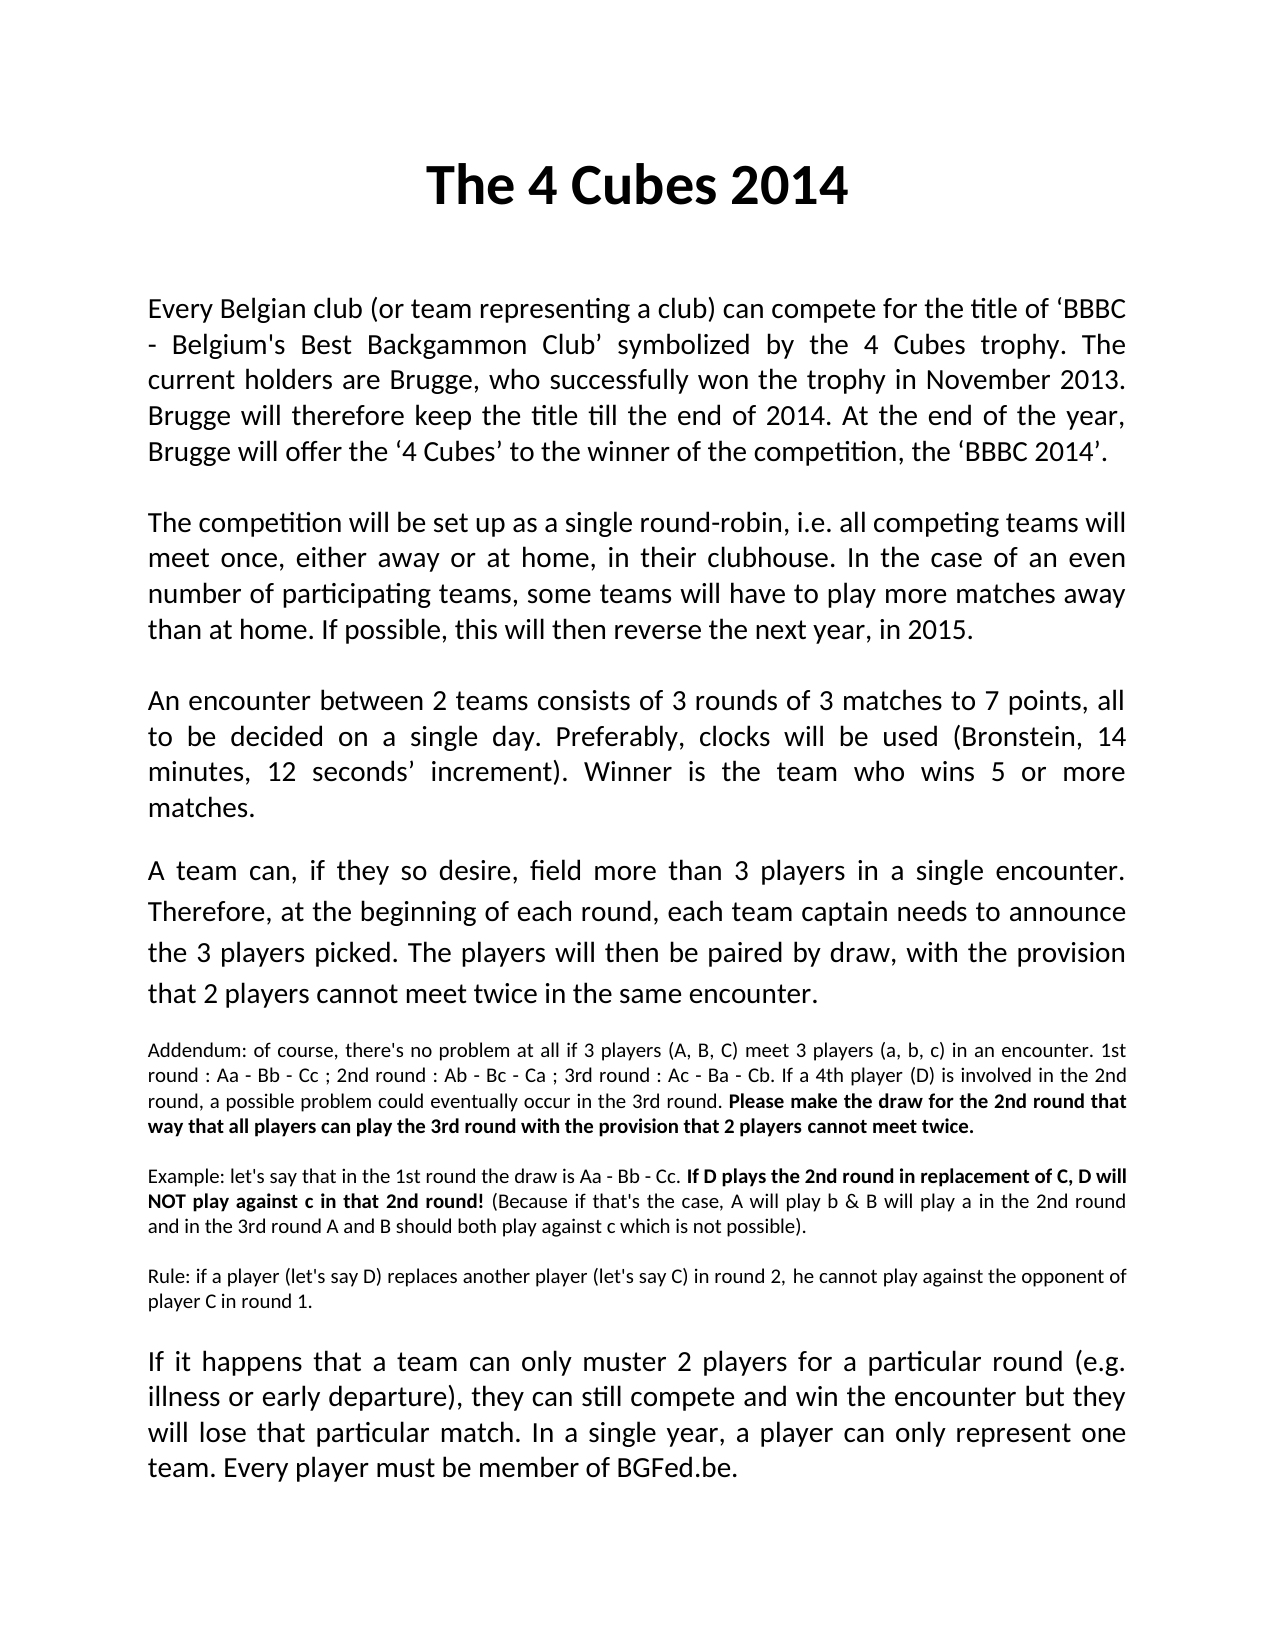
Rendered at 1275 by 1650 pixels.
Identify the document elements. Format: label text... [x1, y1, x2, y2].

text A team can, if they so desire, field more than 3 players in a single encounter. Therefore, at the beginning of each round, each team captain needs to announce the 3 players picked. The players will then be paired by draw, with the provision that 2 players cannot meet twice in the same encounter. [148, 852, 1127, 1011]
text An encounter between 2 teams consists of 3 rounds of 3 matches to 7 points, all to be decided on a single day. Preferably, clocks will be used (Bronstein, 14 minutes, 12 seconds’ increment). Winner is the team who wins 5 or more matches. [148, 682, 1127, 824]
text Every Belgian club (or team representing a club) can compete for the title of ‘BBBC - Belgium's Best Backgammon Club’ symbolized by the 4 Cubes trophy. The current holders are Brugge, who successfully won the trophy in November 2013. Brugge will therefore keep the title till the end of 2014. At the end of the year, Brugge will offer the ‘4 Cubes’ to the winner of the competition, the ‘BBBC 2014’. [148, 290, 1127, 468]
text If it happens that a team can only muster 2 players for a particular round (e.g. illness or early departure), they can still compete and win the encounter but they will lose that particular match. In a single year, a player can only represent one team. Every player must be member of BGFed.be. [148, 1343, 1127, 1485]
text The 4 Cubes 2014 [148, 148, 1127, 219]
text Example: let's say that in the 1st round the draw is Aa - Bb - Cc. If D plays the 2nd round in replacement of C, D will NOT play against c in that 2nd round! (Because if that's the case, A will play b & B will play a in the 2nd round and in the 3rd round A and B should both play against c which is not possible). [148, 1163, 1127, 1239]
text Addendum: of course, there's no problem at all if 3 players (A, B, C) meet 3 players (a, b, c) in an encounter. 1st round : Aa - Bb - Cc ; 2nd round : Ab - Bc - Ca ; 3rd round : Ac - Ba - Cb. If a 4th player (D) is involved in the 2nd round, a possible problem could eventually occur in the 3rd round. Please make the draw for the 2nd round that way that all players can play the 3rd round with the provision that 2 players cannot meet twice. [148, 1037, 1127, 1139]
text Rule: if a player (let's say D) replaces another player (let's say C) in round 2, he cannot play against the opponent of player C in round 1. [148, 1263, 1127, 1314]
text The competition will be set up as a single round-robin, i.e. all competing teams will meet once, either away or at home, in their clubhouse. In the case of an even number of participating teams, some teams will have to play more matches away than at home. If possible, this will then reverse the next year, in 2015. [148, 504, 1127, 646]
